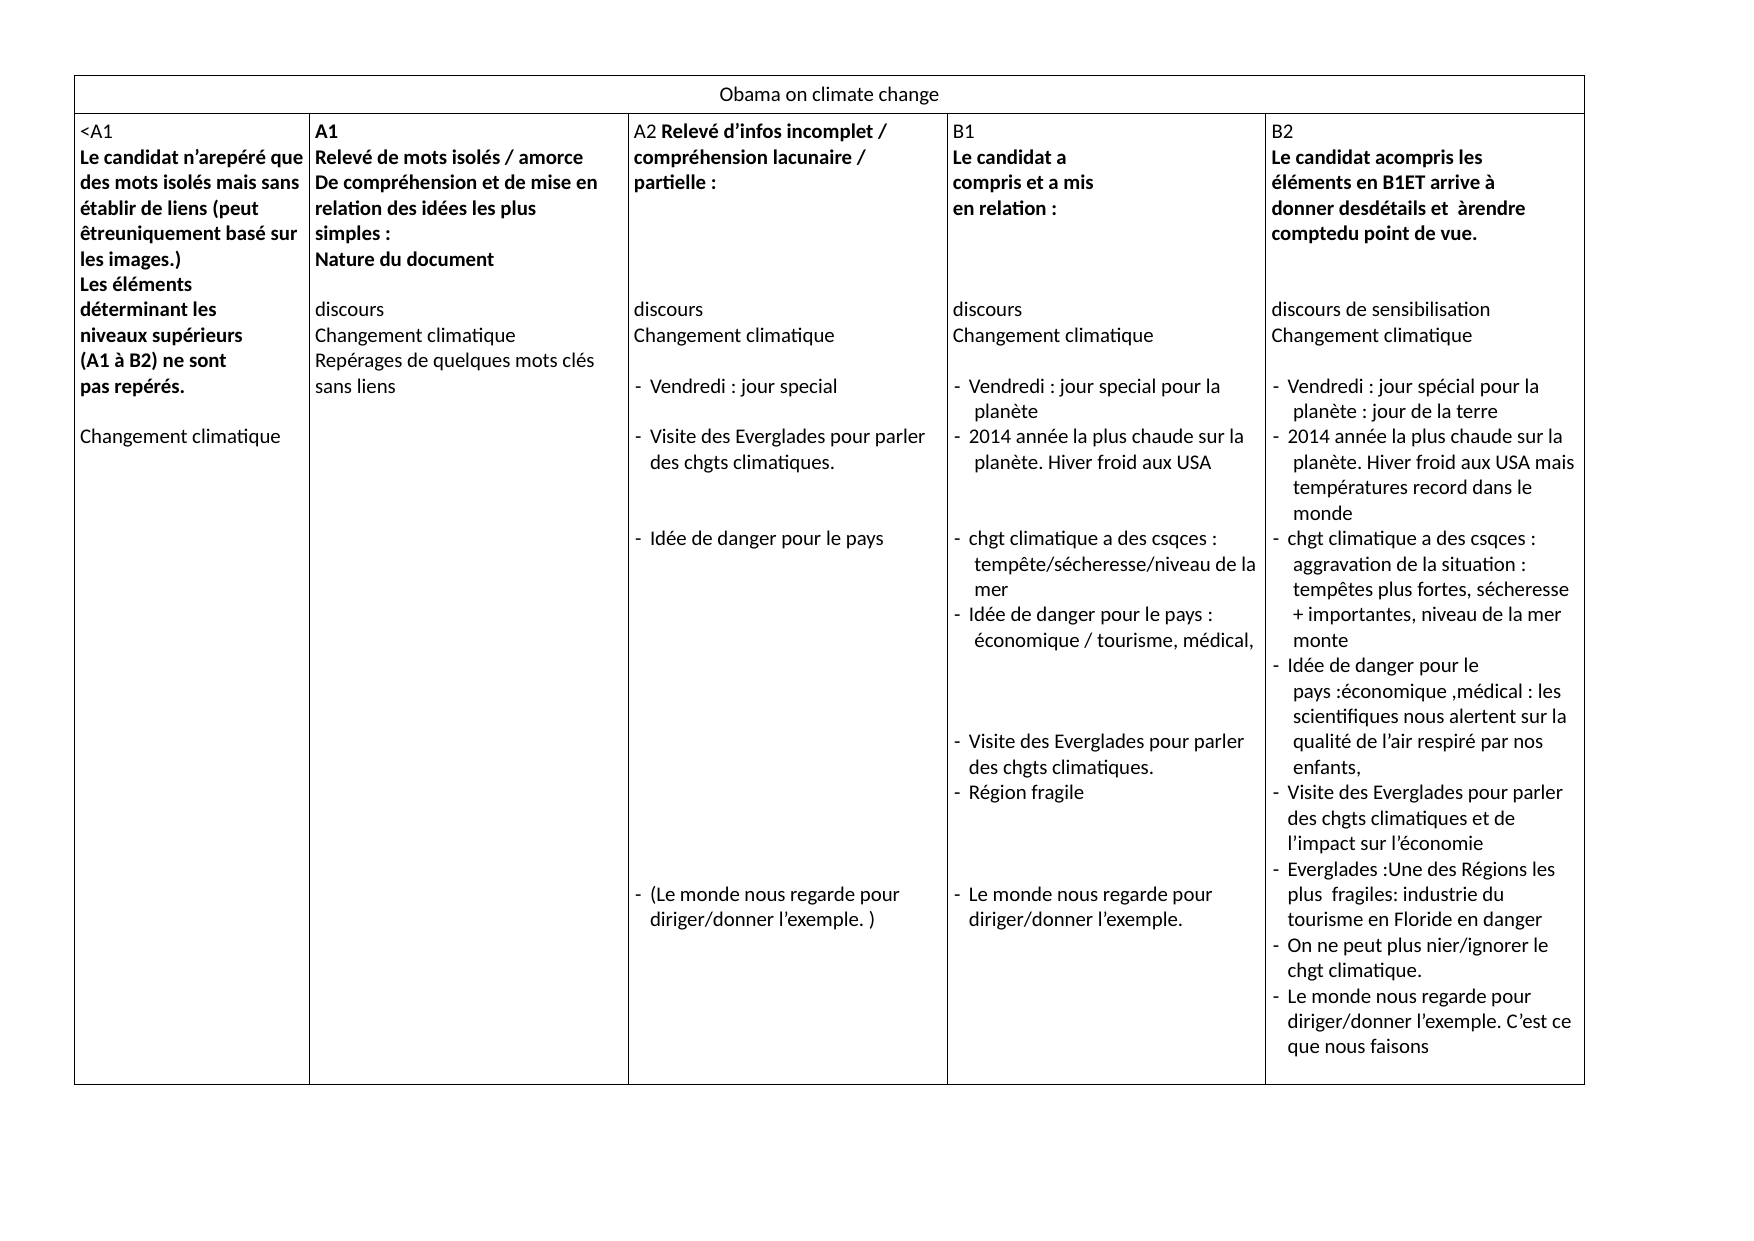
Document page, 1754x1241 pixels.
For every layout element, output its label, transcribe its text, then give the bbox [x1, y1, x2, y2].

table_header Obama on climate change [75, 76, 1584, 112]
table_cell B1 Le candidat a compris et a mis en relation : discours Changement climatique Vendredi : jour special pour la planète 2014 année la plus chaude sur la planète. Hiver froid aux USA chgt climatique a des csqces : tempête/sécheresse/niveau de la mer Idée de danger pour le pays : économique / tourisme, médical, Visite des Everglades pour parler des chgts climatiques. Région fragile Le monde nous regarde pour diriger/donner l’exemple. [948, 114, 1265, 1084]
table_cell <A1 Le candidat n’arepéré que des mots isolés mais sans établir de liens (peut êtreuniquement basé sur les images.) Les éléments déterminant les niveaux supérieurs (A1 à B2) ne sont pas repérés. Changement climatique [75, 114, 309, 1084]
table_cell A1 Relevé de mots isolés / amorce De compréhension et de mise en relation des idées les plus simples : Nature du document discours Changement climatique Repérages de quelques mots clés sans liens [310, 114, 628, 1084]
table_cell B2 Le candidat acompris les éléments en B1ET arrive à donner desdétails et àrendre comptedu point de vue. discours de sensibilisation Changement climatique Vendredi : jour spécial pour la planète : jour de la terre 2014 année la plus chaude sur la planète. Hiver froid aux USA mais températures record dans le monde chgt climatique a des csqces : aggravation de la situation : tempêtes plus fortes, sécheresse + importantes, niveau de la mer monte Idée de danger pour le pays :économique ,médical : les scientifiques nous alertent sur la qualité de l’air respiré par nos enfants, Visite des Everglades pour parler des chgts climatiques et de l’impact sur l’économie Everglades :Une des Régions les plus fragiles: industrie du tourisme en Floride en danger On ne peut plus nier/ignorer le chgt climatique. Le monde nous regarde pour diriger/donner l’exemple. C’est ce que nous faisons [1266, 114, 1584, 1084]
table_cell A2 Relevé d’infos incomplet / compréhension lacunaire / partielle : discours Changement climatique Vendredi : jour special Visite des Everglades pour parler des chgts climatiques. Idée de danger pour le pays (Le monde nous regarde pour diriger/donner l’exemple. ) [629, 114, 947, 1084]
